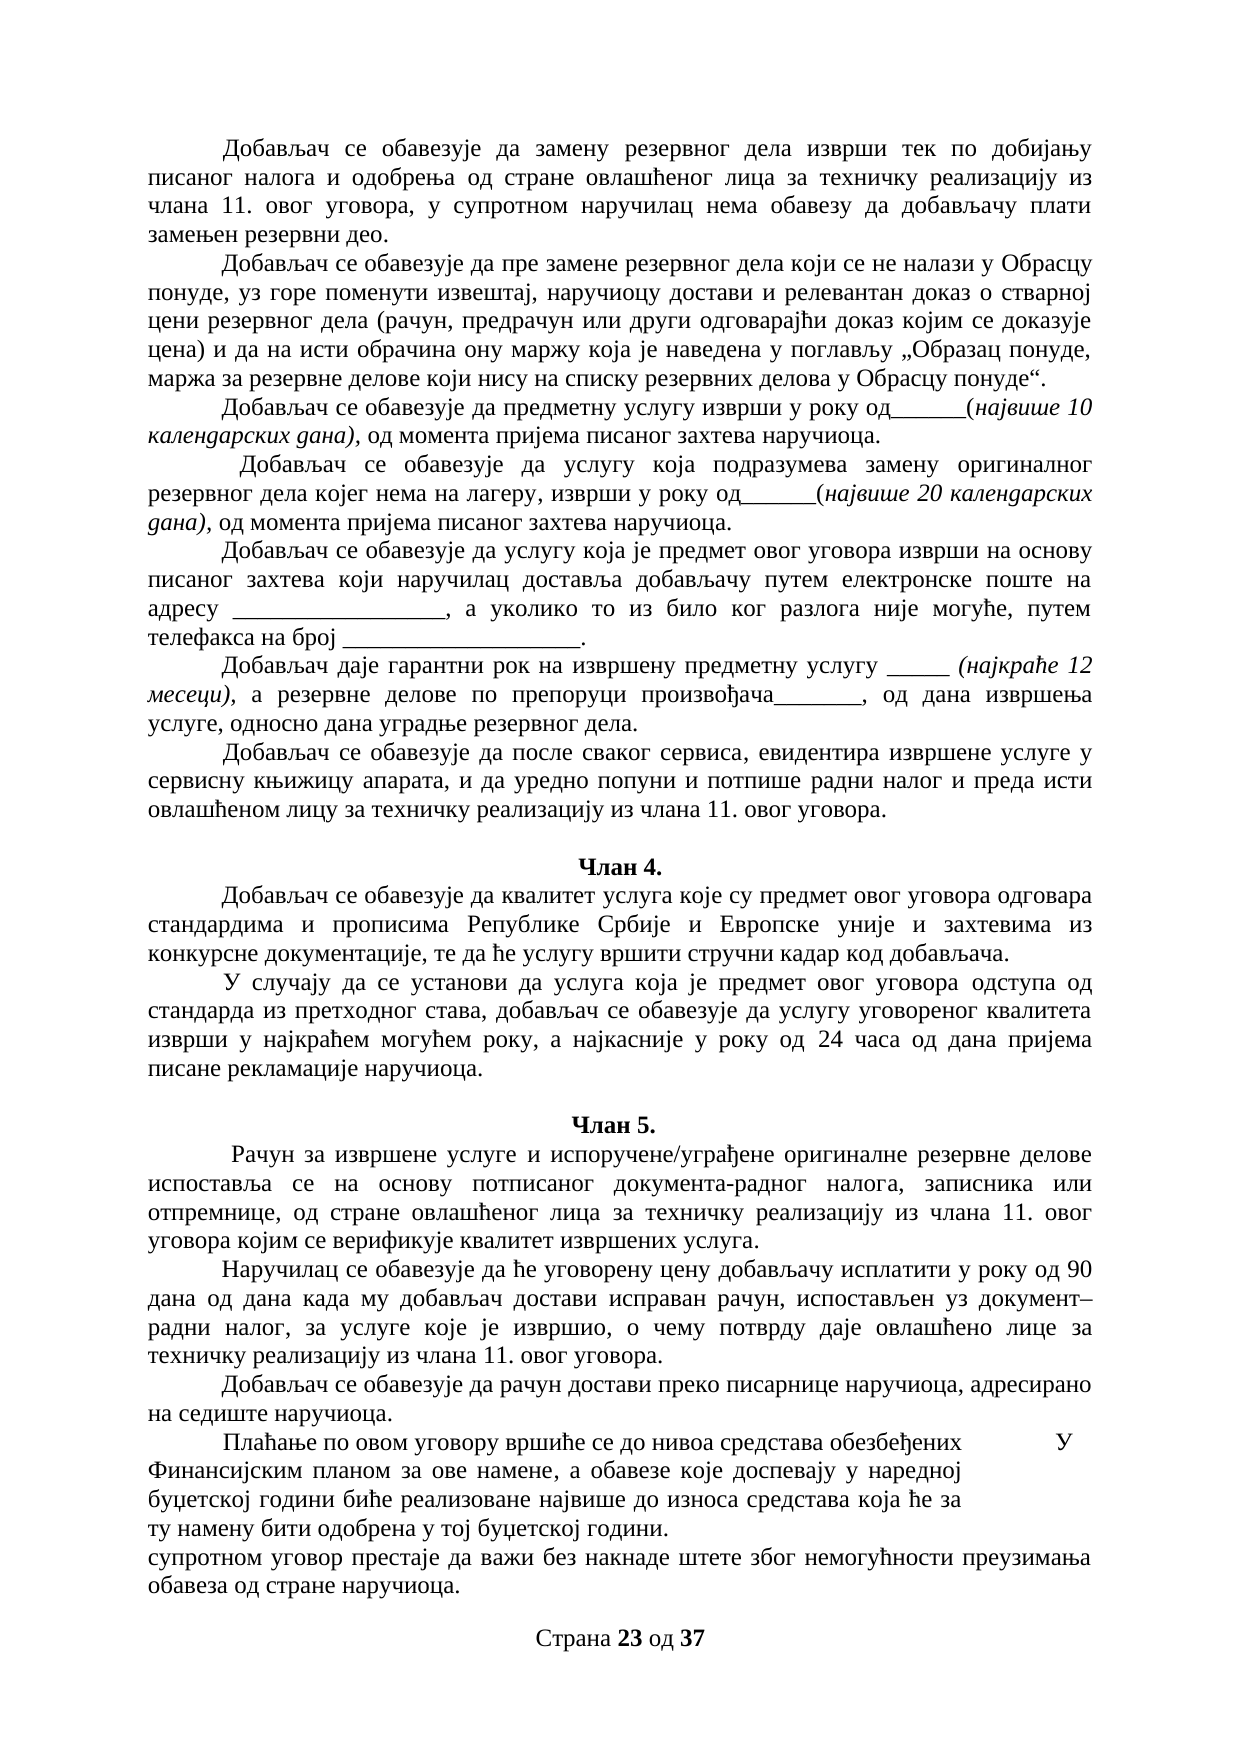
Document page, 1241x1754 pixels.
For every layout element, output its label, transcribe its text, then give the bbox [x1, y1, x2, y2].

text Добављач се обавезује да после сваког сервиса, евидентира извршене услуге у сервисну књижицу апарата, и да уредно попуни и потпише радни налог и преда исти овлашћеном лицу за техничку реализацију из члана 11. овог уговора. [148, 737, 1092, 823]
text У супротном уговор престаје да важи без накнаде штете због немогућности преузимања обавеза од стране наручиоца. [148, 1427, 1092, 1599]
text Добављач се обавезује да квалитет услуга које су предмет овог уговора одговара стандардима и прописима Републике Србије и Европске уније и захтевима из конкурсне документације, те да ће услугу вршити стручни кадар код добављача. [148, 880, 1092, 967]
text Рачун за извршене услуге и испоручене/уграђене оригиналне резервне делове испоставља се на основу потписаног документа-радног налога, записника или отпремнице, од стране овлашћеног лица за техничку реализацију из члана 11. овог уговора којим се верификује квалитет извршених услуга. [148, 1139, 1092, 1254]
text Добављач се обавезује да услугу која је предмет овог уговора изврши на основу писаног захтева који наручилац доставља добављачу путем електронске поште на адресу _________________, а уколико то из било ког разлога није могуће, путем телефакса на број ___________________. [148, 535, 1092, 650]
text Добављач се обавезује да услугу која подразумева замену оригиналног резервног дела којег нема на лагеру, изврши у року од______(највише 20 календарских дана), од момента пријема писаног захтева наручиоца. [148, 449, 1092, 535]
text У случају да се установи да услуга која је предмет овог уговора одступа од стандарда из претходног става, добављач се обавезује да услугу уговореног квалитета изврши у најкраћем могућем року, а најкасније у року од 24 часа од дана пријема писане рекламације наручиоца. [148, 967, 1092, 1082]
text Добављач даје гарантни рок на извршену предметну услугу _____ (најкраће 12 месеци), а резервне делове по препоруци произвођача_______, од дана извршења услуге, односно дана уградње резервног дела. [148, 650, 1092, 737]
text Члан 5. [148, 1110, 1092, 1139]
text Добављач се обавезује да рачун достави преко писарнице наручиоца, адресирано на седиште наручиоца. [148, 1369, 1092, 1427]
text Плаћање по овом уговору вршиће се до нивоа средстава обезбеђених Финансијским планом за ове намене, а обавезе које доспевају у наредној буџетској години биће реализоване највише до износа средстава која ће за ту намену бити одобрена у тој буџетској години. [148, 1427, 962, 1542]
text Наручилац се обавезује да ће уговорену цену добављачу исплатити у року од 90 дана од дана када му добављач достави исправан рачун, испостављен уз документ–радни налог, за услугe којe је извршио, о чему потврду даје овлашћено лице за техничку реализацију из члана 11. овог уговора. [148, 1254, 1092, 1369]
text Члан 4. [148, 852, 1092, 880]
text Добављач се обавезује да пре замене резервног дела који се не налази у Обрасцу понуде, уз горе поменути извештај, наручиоцу достави и релевантан доказ о стварној цени резервног дела (рачун, предрачун или други одговарајћи доказ којим се доказује цена) и да на исти обрачина ону маржу која је наведена у поглављу „Образац понуде, маржа за резервне делове који нису на списку резервних делова у Обрасцу понуде“. [148, 248, 1092, 392]
text Добављач се обавезује да замену резервног дела изврши тек по добијању писаног налога и одобрења од стране овлашћеног лица за техничку реализацију из члана 11. овог уговора, у супротном наручилац нема обавезу да добављачу плати замењен резервни део. [148, 133, 1092, 248]
text Добављач се обавезује да предметну услугу изврши у року од______(највише 10 календарских дана), од момента пријема писаног захтева наручиоца. [148, 392, 1092, 449]
